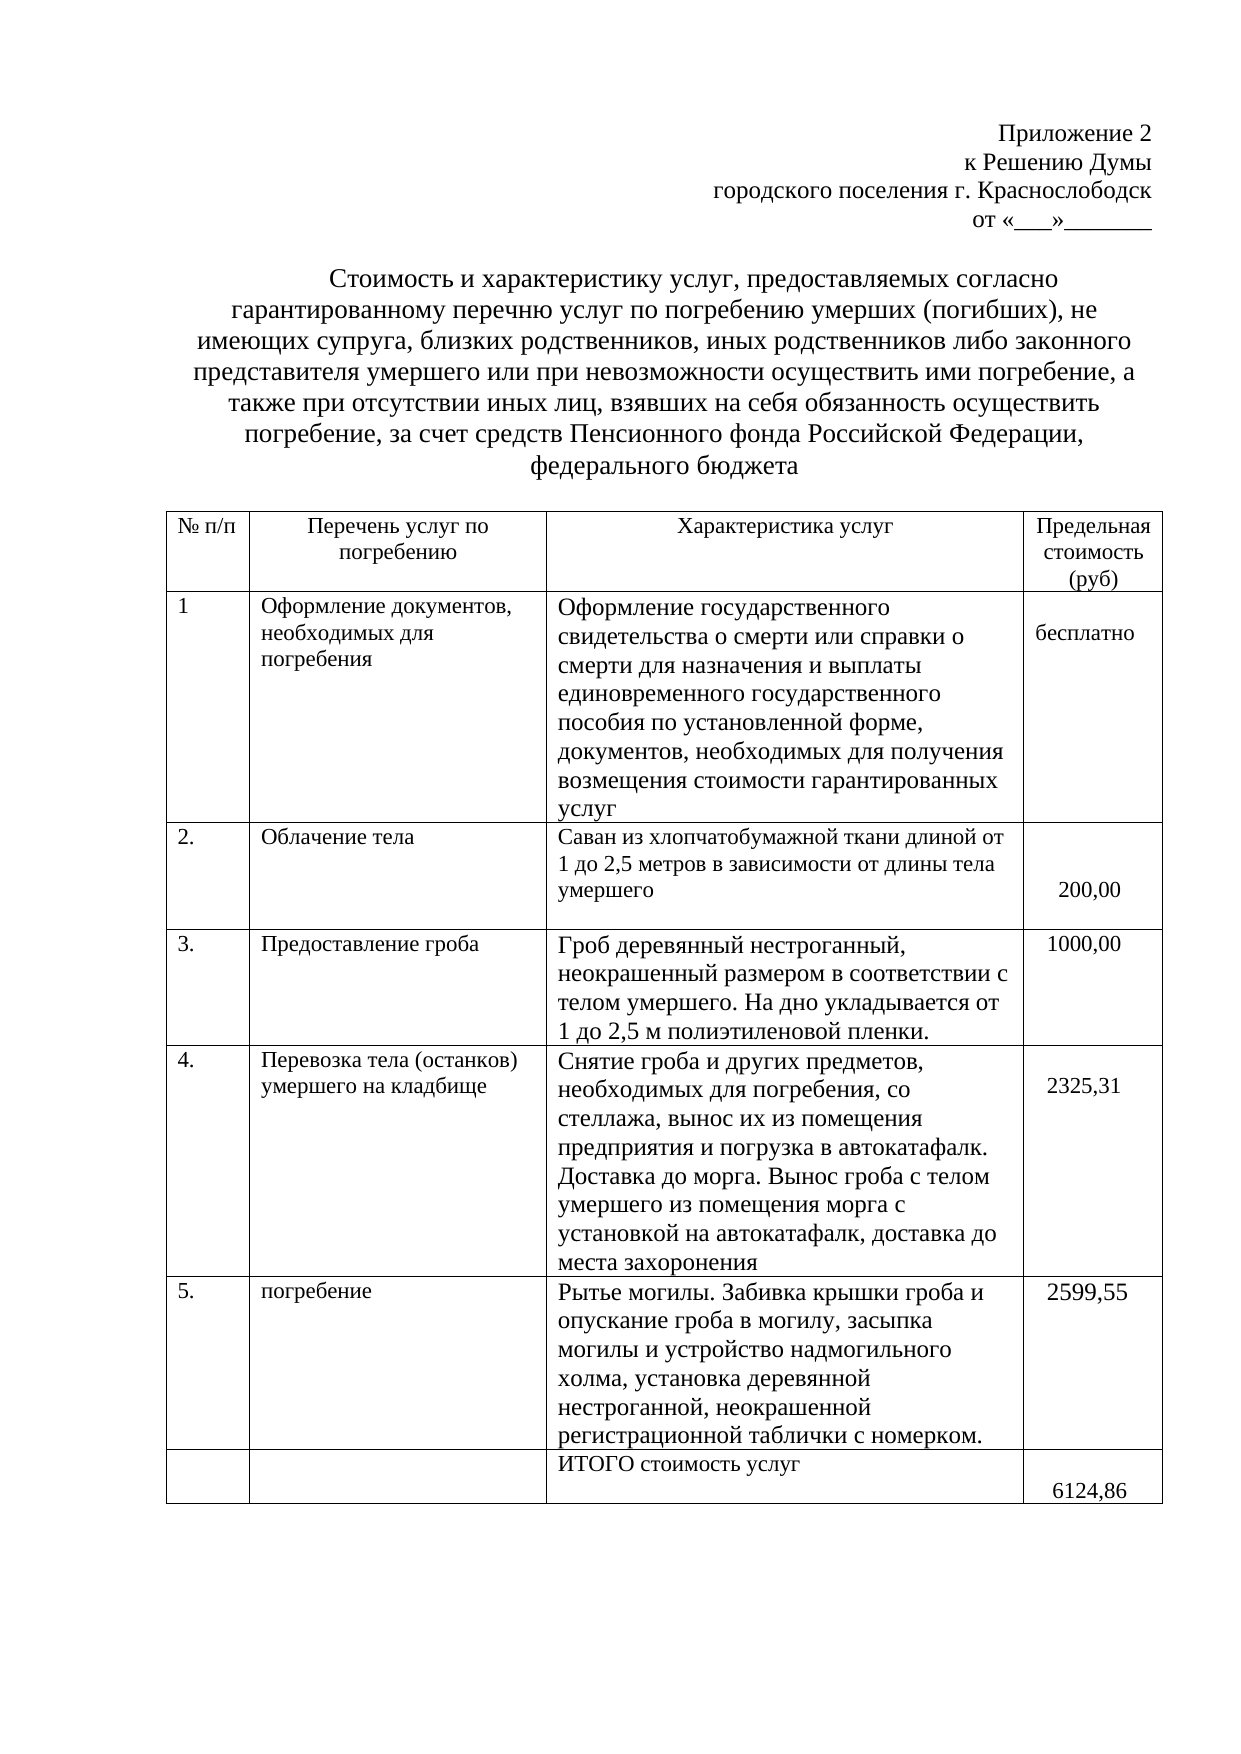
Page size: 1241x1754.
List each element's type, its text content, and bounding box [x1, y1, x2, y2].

table_cell 5. [167, 1277, 249, 1449]
table_cell 2325,31 [1024, 1046, 1162, 1276]
table_cell погребение [250, 1277, 546, 1449]
table_cell [167, 1450, 249, 1503]
table_cell Оформление государственного свидетельства о смерти или справки о смерти для назначения и выплаты единовременного государственного пособия по установленной форме, документов, необходимых для получения возмещения стоимости гарантированных услуг [547, 592, 1023, 822]
table_cell Рытье могилы. Забивка крышки гроба и опускание гроба в могилу, засыпка могилы и устройство надмогильного холма, установка деревянной нестроганной, неокрашенной регистрационной таблички с номерком. [547, 1277, 1023, 1449]
text от «___»_______ [177, 204, 1152, 233]
table_cell Саван из хлопчатобумажной ткани длиной от 1 до 2,5 метров в зависимости от длины тела умершего [547, 823, 1023, 929]
table_cell ИТОГО стоимость услуг [547, 1450, 1023, 1503]
table_cell 2. [167, 823, 249, 929]
table_cell 1 [167, 592, 249, 822]
table_cell [250, 1450, 546, 1503]
text городского поселения г. Краснослободск [177, 176, 1152, 204]
table_cell Облачение тела [250, 823, 546, 929]
table_cell Оформление документов, необходимых для погребения [250, 592, 546, 822]
table_cell Предоставление гроба [250, 930, 546, 1045]
text к Решению Думы [177, 147, 1152, 176]
table_cell 3. [167, 930, 249, 1045]
table_cell Гроб деревянный нестроганный, неокрашенный размером в соответствии с телом умершего. На дно укладывается от 1 до 2,5 м полиэтиленовой пленки. [547, 930, 1023, 1045]
table_cell 200,00 [1024, 823, 1162, 929]
table_cell Перевозка тела (останков) умершего на кладбище [250, 1046, 546, 1276]
text Приложение 2 [177, 118, 1152, 147]
table_header Характеристика услуг [547, 512, 1023, 591]
text Стоимость и характеристику услуг, предоставляемых согласно гарантированному перечню услуг по погребению умерших (погибших), не имеющих супруга, близких родственников, иных родственников либо законного представителя умершего или при невозможности осуществить ими погребение, а также при отсутствии иных лиц, взявших на себя обязанность осуществить погребение, за счет средств Пенсионного фонда Российской Федерации, федерального бюджета [177, 262, 1152, 480]
table_cell 6124,86 [1024, 1450, 1162, 1503]
table_header № п/п [167, 512, 249, 591]
table_cell бесплатно [1024, 592, 1162, 822]
table_cell 1000,00 [1024, 930, 1162, 1045]
table_header Перечень услуг по погребению [250, 512, 546, 591]
table_header Предельная стоимость (руб) [1024, 512, 1162, 591]
table_cell 4. [167, 1046, 249, 1276]
table_cell Снятие гроба и других предметов, необходимых для погребения, со стеллажа, вынос их из помещения предприятия и погрузка в автокатафалк. Доставка до морга. Вынос гроба с телом умершего из помещения морга с установкой на автокатафалк, доставка до места захоронения [547, 1046, 1023, 1276]
table_cell 2599,55 [1024, 1277, 1162, 1449]
